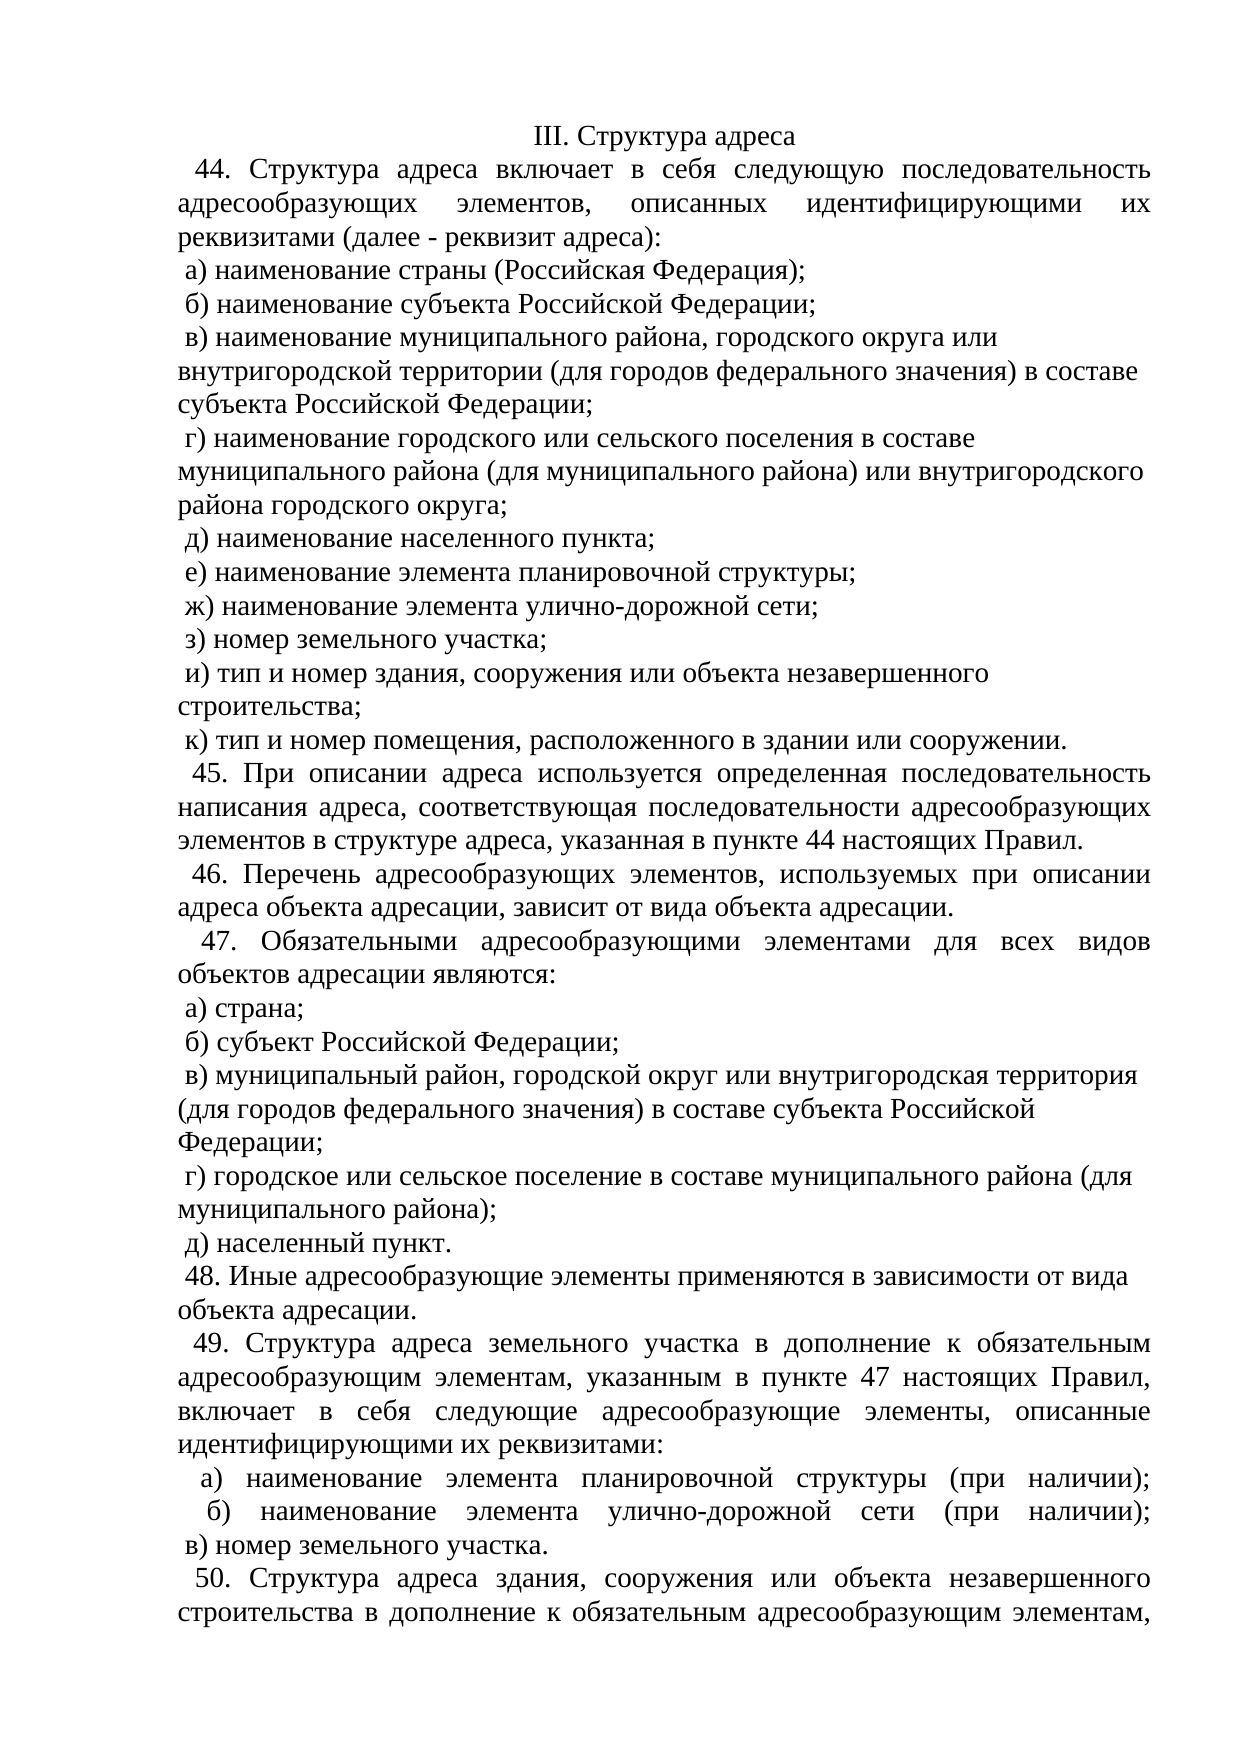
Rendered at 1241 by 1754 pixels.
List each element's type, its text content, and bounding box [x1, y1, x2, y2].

text 44. Структура адреса включает в себя следующую последовательность адресообразующих элементов, описанных идентифицирующими их реквизитами (далее - реквизит адреса): [177, 152, 1152, 252]
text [177, 1560, 1152, 1627]
text 48. Иные адресообразующие элементы применяются в зависимости от вида объекта адресации. [177, 1258, 1152, 1326]
text 49. Структура адреса земельного участка в дополнение к обязательным адресообразующим элементам, указанным в пункте 47 настоящих Правил, включает в себя следующие адресообразующие элементы, описанные идентифицирующими их реквизитами: [177, 1326, 1152, 1460]
text а) наименование страны (Российская Федерация); б) наименование субъекта Российской Федерации; в) наименование муниципального района, городского округа или внутригородской территории (для городов федерального значения) в составе субъекта Российской Федерации; г) наименование городского или сельского поселения в составе муниципального района (для муниципального района) или внутригородского района городского округа; д) наименование населенного пункта; е) наименование элемента планировочной структуры; ж) наименование элемента улично-дорожной сети; з) номер земельного участка; и) тип и номер здания, сооружения или объекта незавершенного строительства; к) тип и номер помещения, расположенного в здании или сооружении. [177, 252, 1152, 755]
text 47. Обязательными адресообразующими элементами для всех видов объектов адресации являются: [177, 923, 1152, 990]
text а) страна; б) субъект Российской Федерации; в) муниципальный район, городской округ или внутригородская территория (для городов федерального значения) в составе субъекта Российской Федерации; г) городское или сельское поселение в составе муниципального района (для муниципального района); д) населенный пункт. [177, 990, 1152, 1258]
text 45. При описании адреса используется определенная последовательность написания адреса, соответствующая последовательности адресообразующих элементов в структуре адреса, указанная в пункте 44 настоящих Правил. [177, 755, 1152, 856]
text 46. Перечень адресообразующих элементов, используемых при описании адреса объекта адресации, зависит от вида объекта адресации. [177, 856, 1152, 923]
text III. Структура адреса [177, 118, 1152, 152]
text а) наименование элемента планировочной структуры (при наличии); б) наименование элемента улично-дорожной сети (при наличии); в) номер земельного участка. [177, 1460, 1152, 1560]
